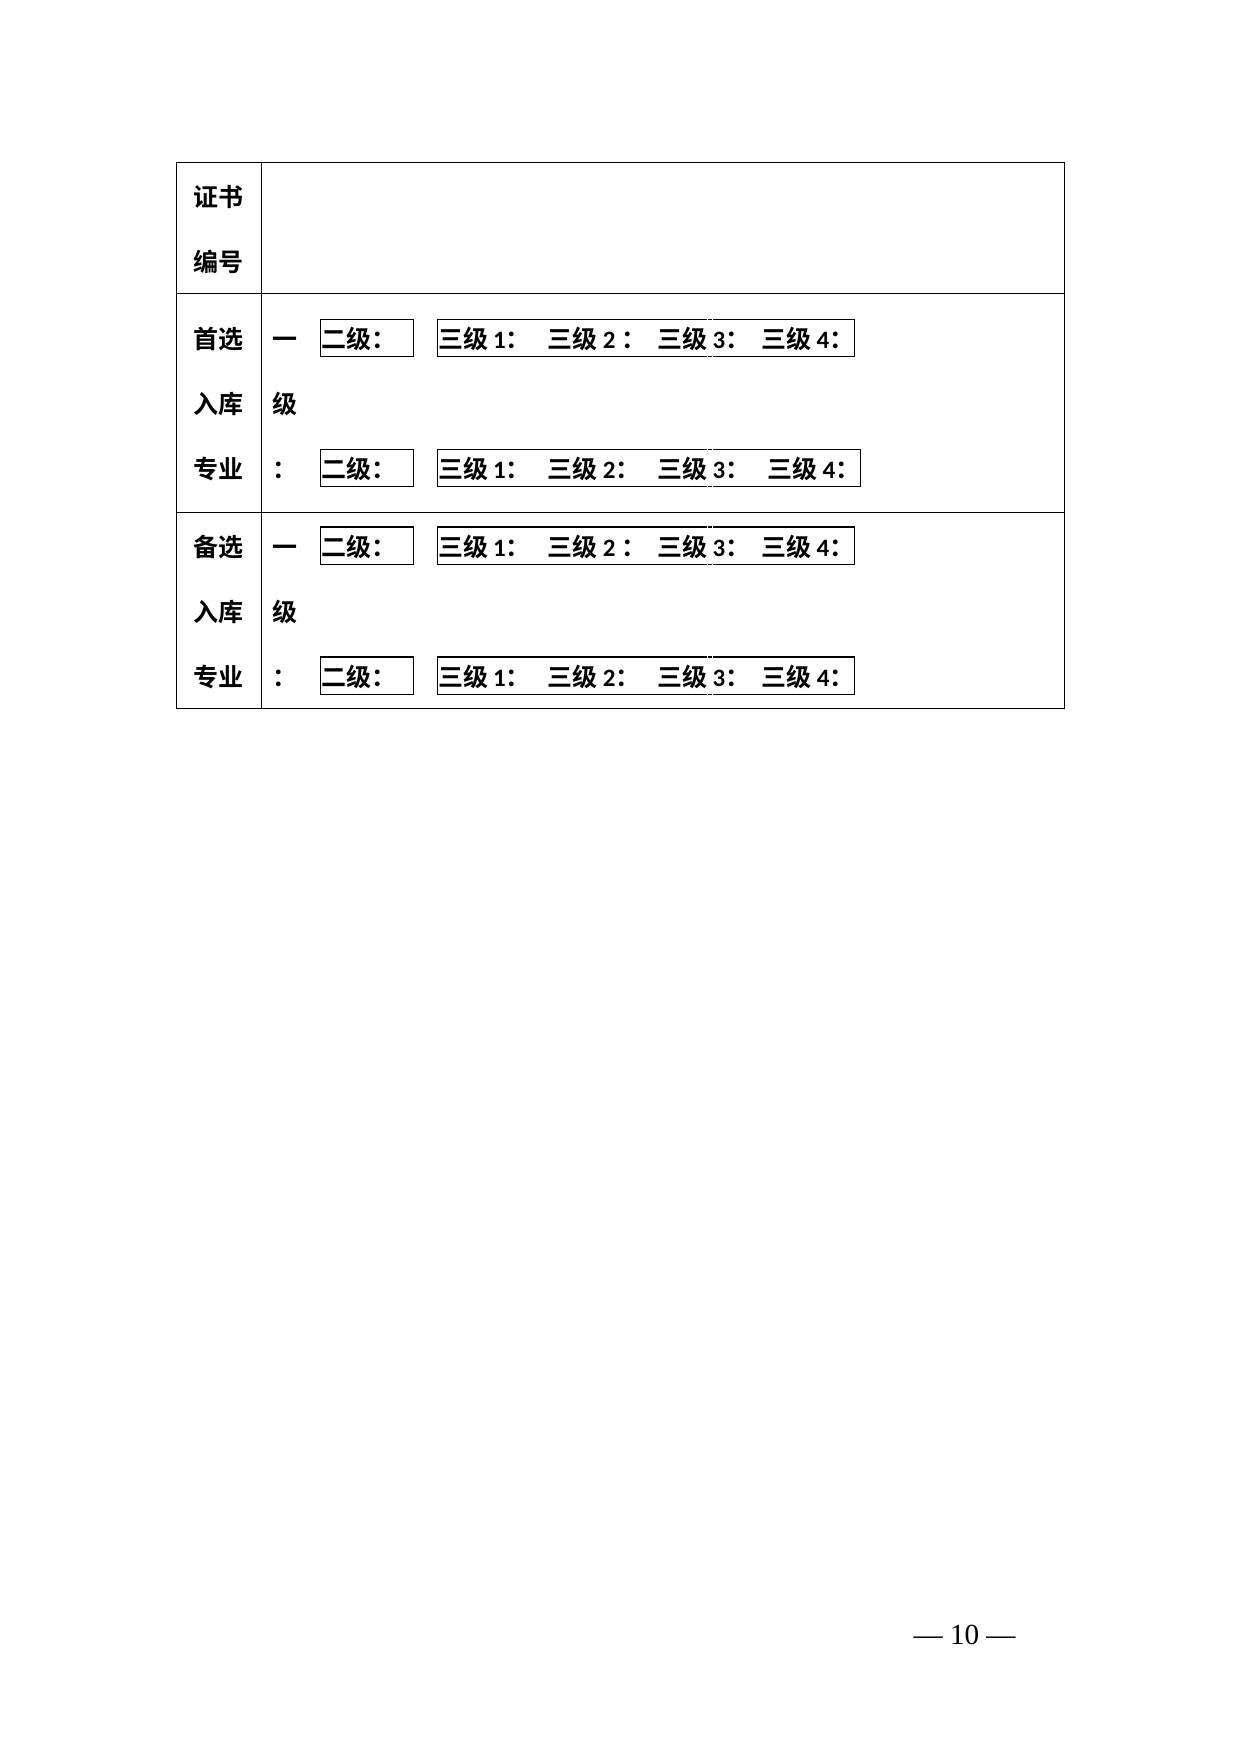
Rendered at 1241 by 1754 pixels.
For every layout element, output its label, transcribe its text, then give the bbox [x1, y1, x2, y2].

table_cell 一 二级： 三级1： 三级2 ： 三级3： 三级4： 级 ： 二级： 三级1： 三级2： 三级3： 三级4： [262, 294, 1064, 512]
table_cell [262, 163, 1064, 293]
table_cell 一 二级： 三级1： 三级2 ： 三级3： 三级4： 级 ： 二级： 三级1： 三级2： 三级3： 三级4： [262, 513, 1064, 708]
table_cell 电子证书编号 [177, 163, 261, 293]
table_cell 首选 入库 专业 [177, 294, 261, 512]
table_cell 备选 入库 专业 [177, 513, 261, 708]
